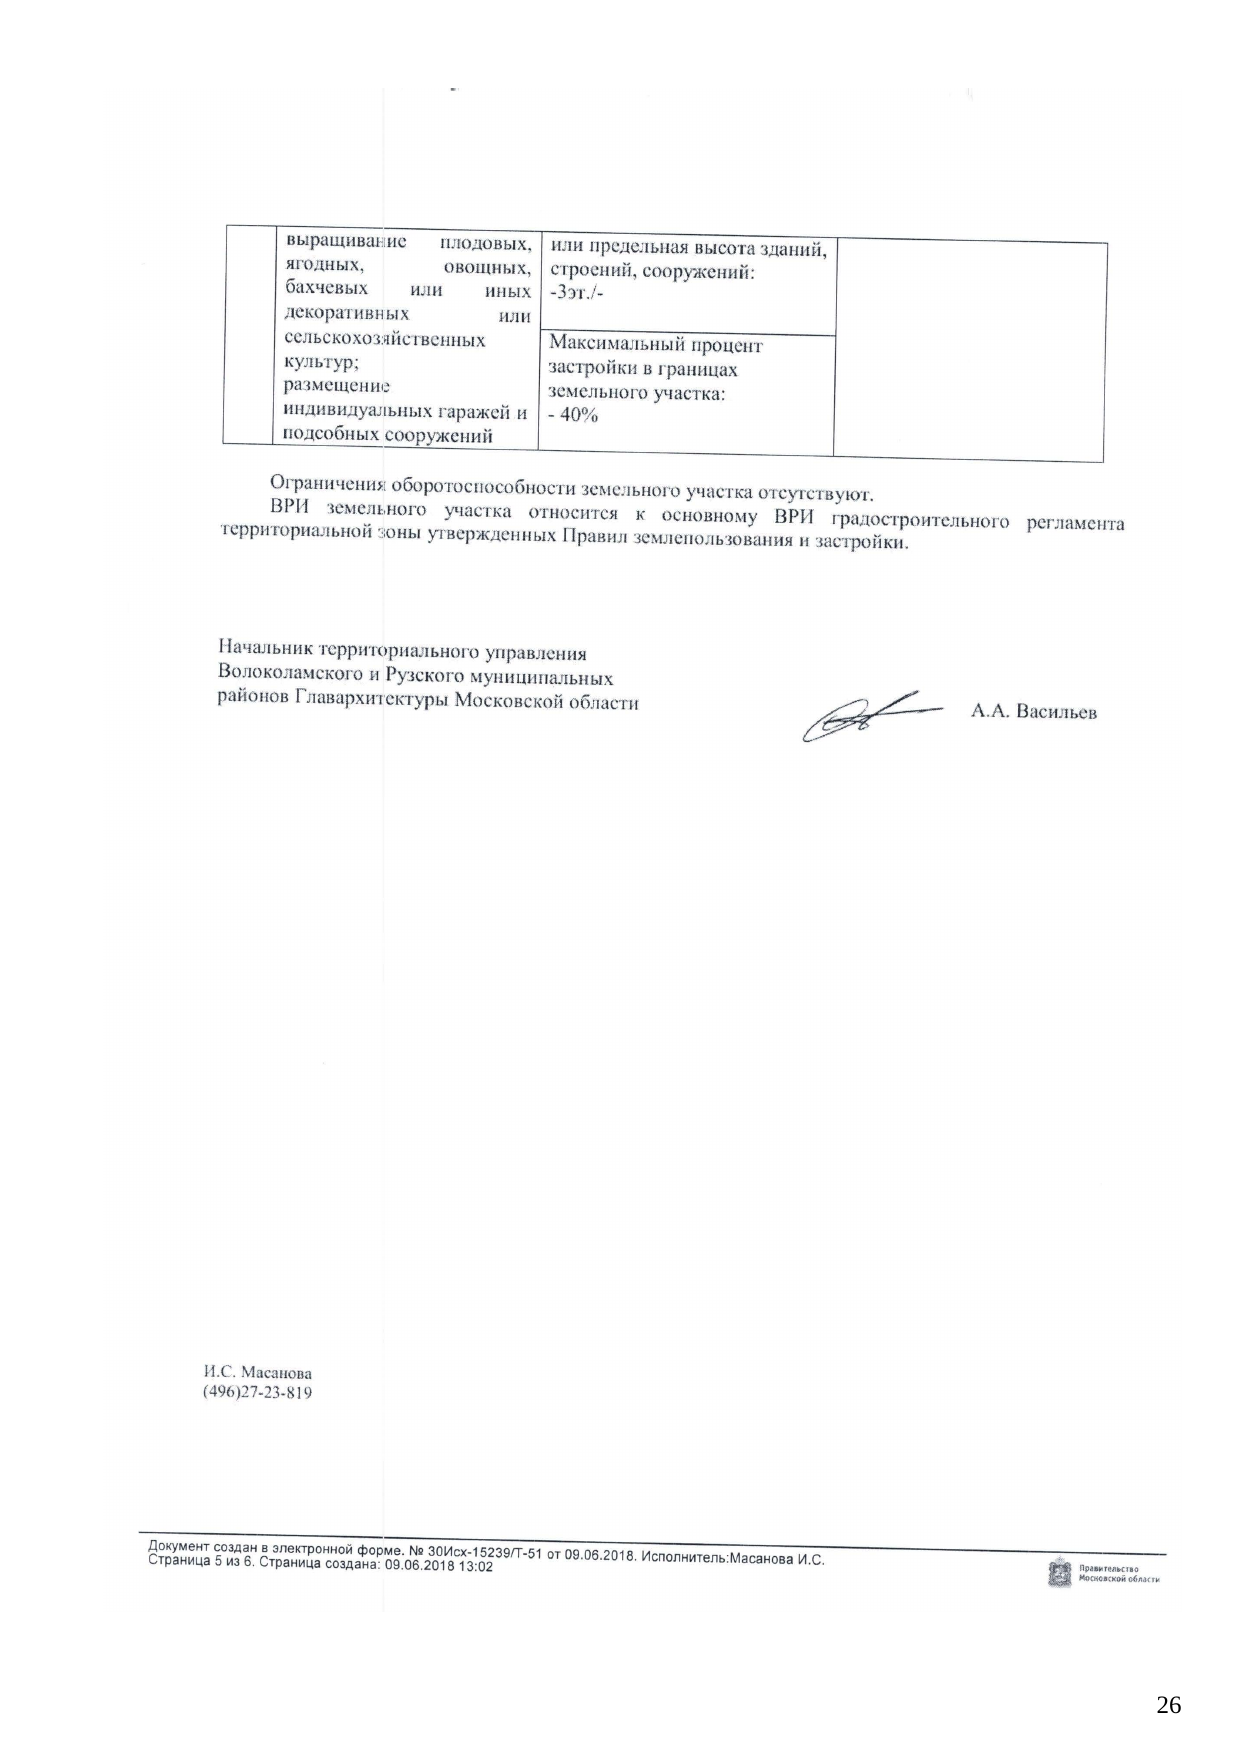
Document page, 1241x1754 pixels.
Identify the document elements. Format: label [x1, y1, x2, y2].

picture [103, 88, 1182, 1612]
